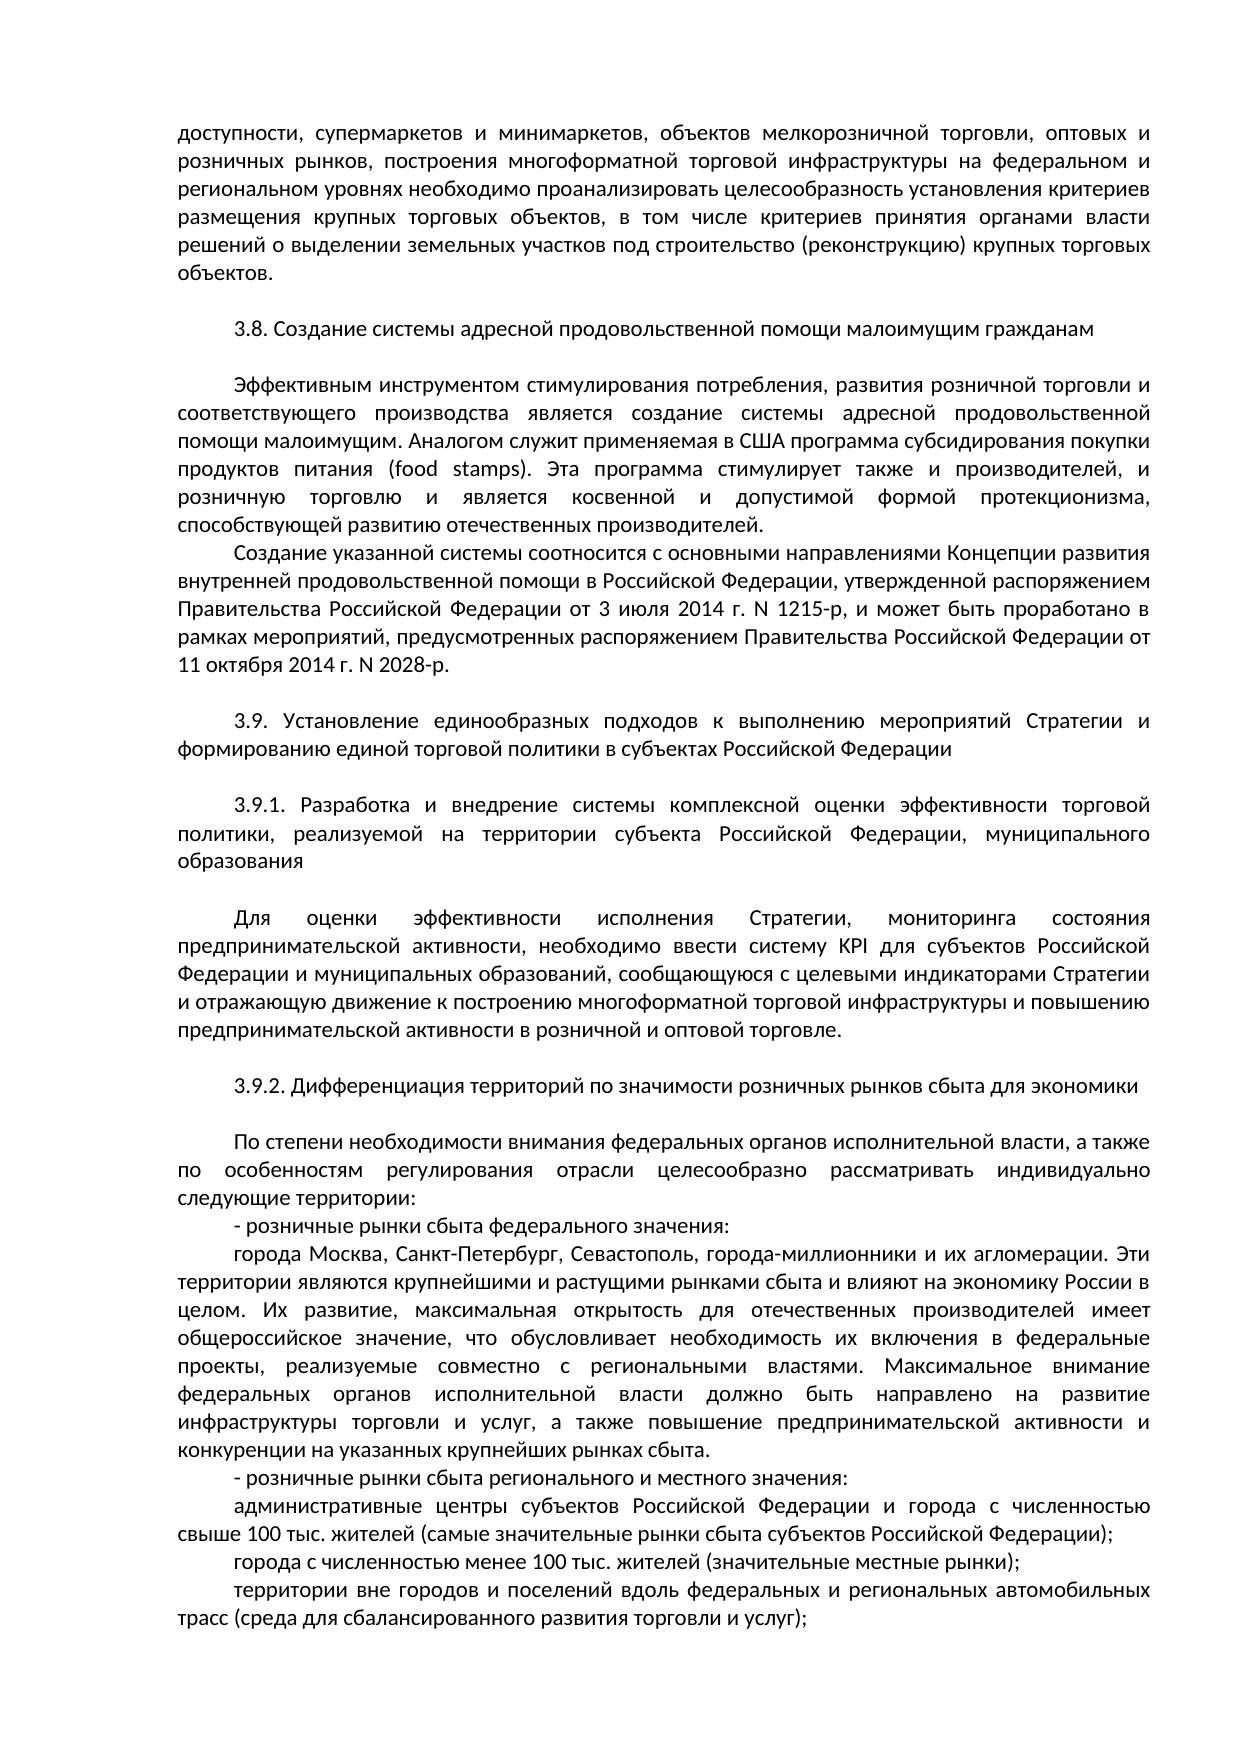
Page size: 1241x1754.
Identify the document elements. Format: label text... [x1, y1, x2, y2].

text - розничные рынки сбыта регионального и местного значения: [177, 1463, 1152, 1491]
text По степени необходимости внимания федеральных органов исполнительной власти, а также по особенностям регулирования отрасли целесообразно рассматривать индивидуально следующие территории: [177, 1127, 1152, 1211]
text территории вне городов и поселений вдоль федеральных и региональных автомобильных трасс (среда для сбалансированного развития торговли и услуг); [177, 1575, 1152, 1631]
text Создание указанной системы соотносится с основными направлениями Концепции развития внутренней продовольственной помощи в Российской Федерации, утвержденной распоряжением Правительства Российской Федерации от 3 июля 2014 г. N 1215-р, и может быть проработано в рамках мероприятий, предусмотренных распоряжением Правительства Российской Федерации от 11 октября 2014 г. N 2028-р. [177, 538, 1152, 678]
text 3.9.2. Дифференциация территорий по значимости розничных рынков сбыта для экономики [177, 1071, 1152, 1099]
text 3.8. Создание системы адресной продовольственной помощи малоимущим гражданам [177, 314, 1152, 342]
text Для оценки эффективности исполнения Стратегии, мониторинга состояния предпринимательской активности, необходимо ввести систему KPI для субъектов Российской Федерации и муниципальных образований, сообщающуюся с целевыми индикаторами Стратегии и отражающую движение к построению многоформатной торговой инфраструктуры и повышению предпринимательской активности в розничной и оптовой торговле. [177, 903, 1152, 1043]
text Эффективным инструментом стимулирования потребления, развития розничной торговли и соответствующего производства является создание системы адресной продовольственной помощи малоимущим. Аналогом служит применяемая в США программа субсидирования покупки продуктов питания (food stamps). Эта программа стимулирует также и производителей, и розничную торговлю и является косвенной и допустимой формой протекционизма, способствующей развитию отечественных производителей. [177, 370, 1152, 538]
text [177, 118, 1152, 286]
text города с численностью менее 100 тыс. жителей (значительные местные рынки); [177, 1547, 1152, 1575]
text 3.9.1. Разработка и внедрение системы комплексной оценки эффективности торговой политики, реализуемой на территории субъекта Российской Федерации, муниципального образования [177, 791, 1152, 875]
text - розничные рынки сбыта федерального значения: [177, 1211, 1152, 1239]
text 3.9. Установление единообразных подходов к выполнению мероприятий Стратегии и формированию единой торговой политики в субъектах Российской Федерации [177, 707, 1152, 763]
text города Москва, Санкт-Петербург, Севастополь, города-миллионники и их агломерации. Эти территории являются крупнейшими и растущими рынками сбыта и влияют на экономику России в целом. Их развитие, максимальная открытость для отечественных производителей имеет общероссийское значение, что обусловливает необходимость их включения в федеральные проекты, реализуемые совместно с региональными властями. Максимальное внимание федеральных органов исполнительной власти должно быть направлено на развитие инфраструктуры торговли и услуг, а также повышение предпринимательской активности и конкуренции на указанных крупнейших рынках сбыта. [177, 1239, 1152, 1463]
text административные центры субъектов Российской Федерации и города с численностью свыше 100 тыс. жителей (самые значительные рынки сбыта субъектов Российской Федерации); [177, 1491, 1152, 1547]
